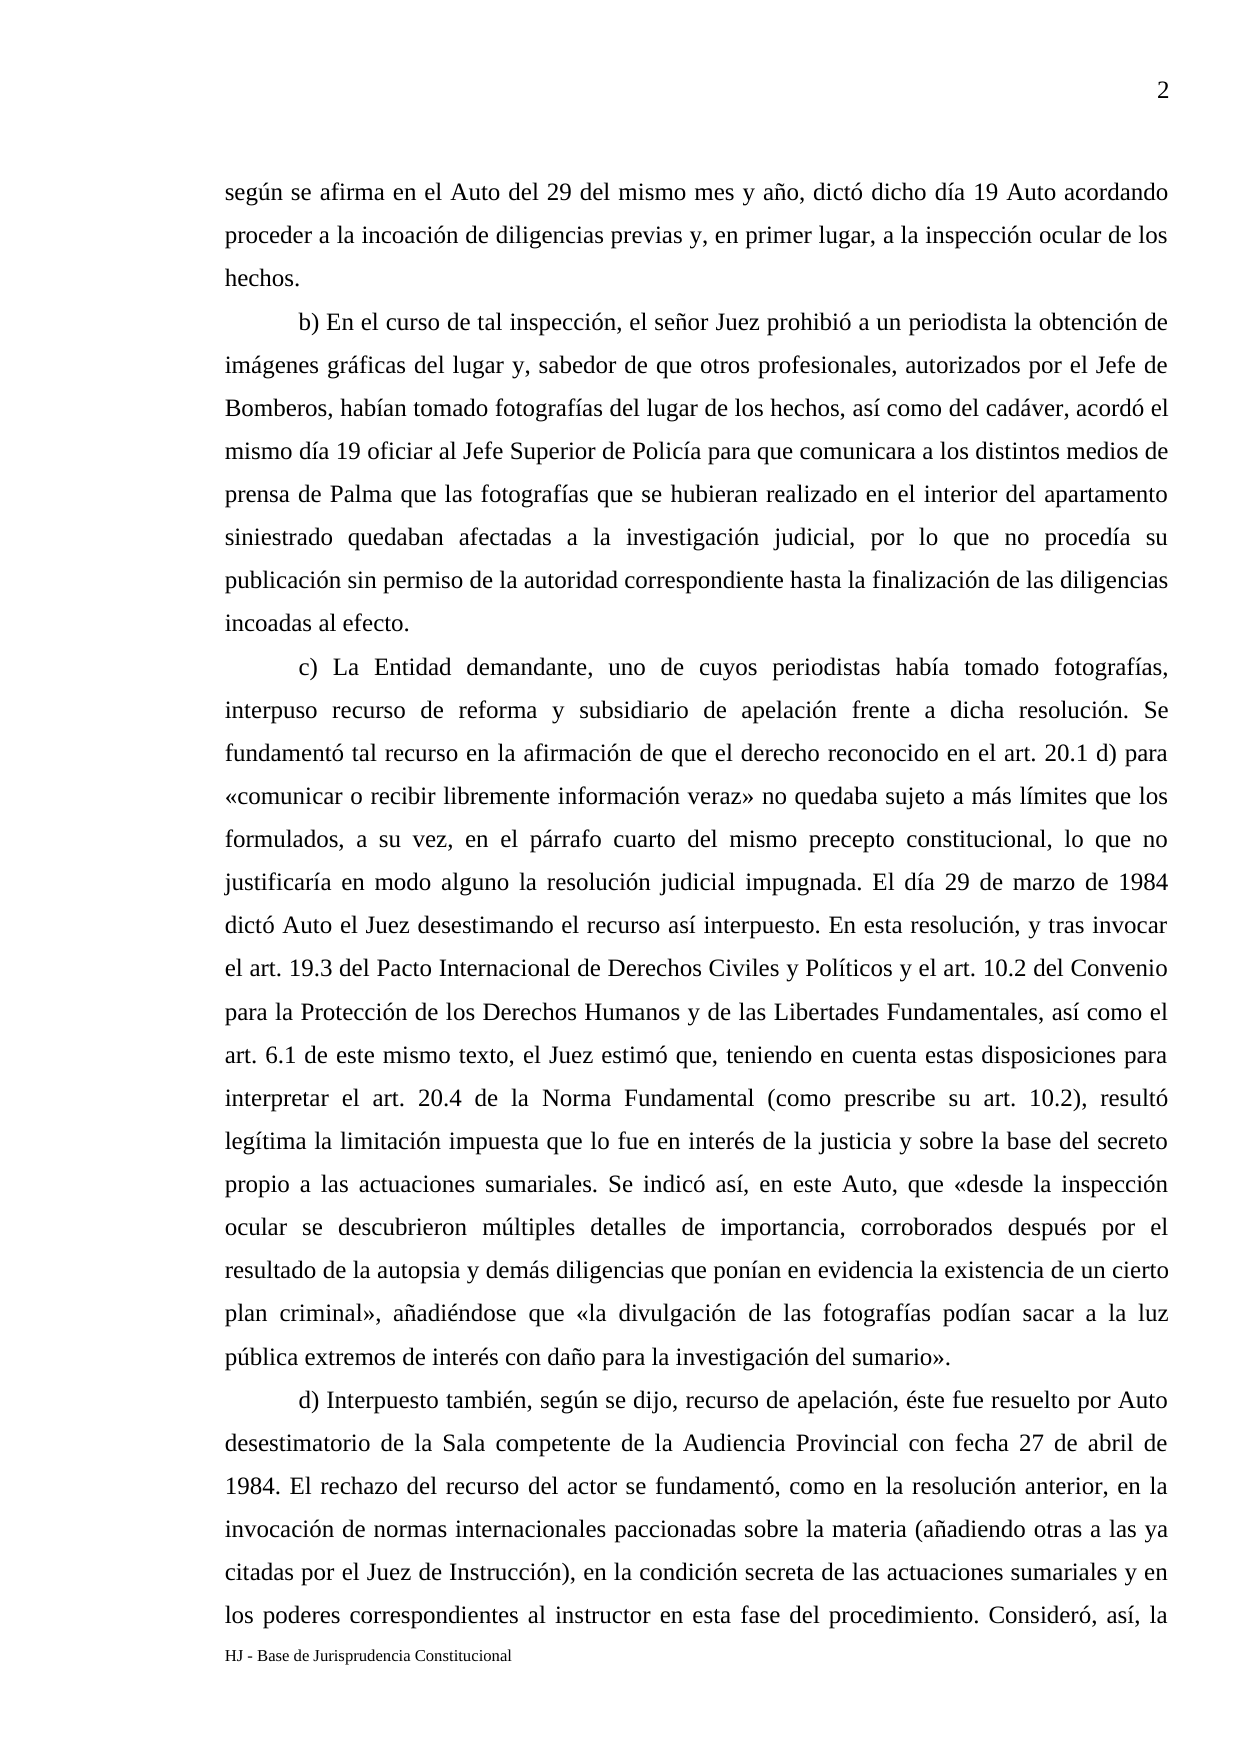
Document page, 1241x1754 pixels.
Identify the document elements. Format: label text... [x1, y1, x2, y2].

text c) La Entidad demandante, uno de cuyos periodistas había tomado fotografías, interpuso recurso de reforma y subsidiario de apelación frente a dicha resolución. Se fundamentó tal recurso en la afirmación de que el derecho reconocido en el art. 20.1 d) para «comunicar o recibir libremente información veraz» no quedaba sujeto a más límites que los formulados, a su vez, en el párrafo cuarto del mismo precepto constitucional, lo que no justificaría en modo alguno la resolución judicial impugnada. El día 29 de marzo de 1984 dictó Auto el Juez desestimando el recurso así interpuesto. En esta resolución, y tras invocar el art. 19.3 del Pacto Internacional de Derechos Civiles y Políticos y el art. 10.2 del Convenio para la Protección de los Derechos Humanos y de las Libertades Fundamentales, así como el art. 6.1 de este mismo texto, el Juez estimó que, teniendo en cuenta estas disposiciones para interpretar el art. 20.4 de la Norma Fundamental (como prescribe su art. 10.2), resultó legítima la limitación impuesta que lo fue en interés de la justicia y sobre la base del secreto propio a las actuaciones sumariales. Se indicó así, en este Auto, que «desde la inspección ocular se descubrieron múltiples detalles de importancia, corroborados después por el resultado de la autopsia y demás diligencias que ponían en evidencia la existencia de un cierto plan criminal», añadiéndose que «la divulgación de las fotografías podían sacar a la luz pública extremos de interés con daño para la investigación del sumario». [224, 652, 1169, 1370]
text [224, 1385, 1169, 1629]
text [224, 177, 1169, 292]
text b) En el curso de tal inspección, el señor Juez prohibió a un periodista la obtención de imágenes gráficas del lugar y, sabedor de que otros profesionales, autorizados por el Jefe de Bomberos, habían tomado fotografías del lugar de los hechos, así como del cadáver, acordó el mismo día 19 oficiar al Jefe Superior de Policía para que comunicara a los distintos medios de prensa de Palma que las fotografías que se hubieran realizado en el interior del apartamento siniestrado quedaban afectadas a la investigación judicial, por lo que no procedía su publicación sin permiso de la autoridad correspondiente hasta la finalización de las diligencias incoadas al efecto. [224, 307, 1169, 637]
